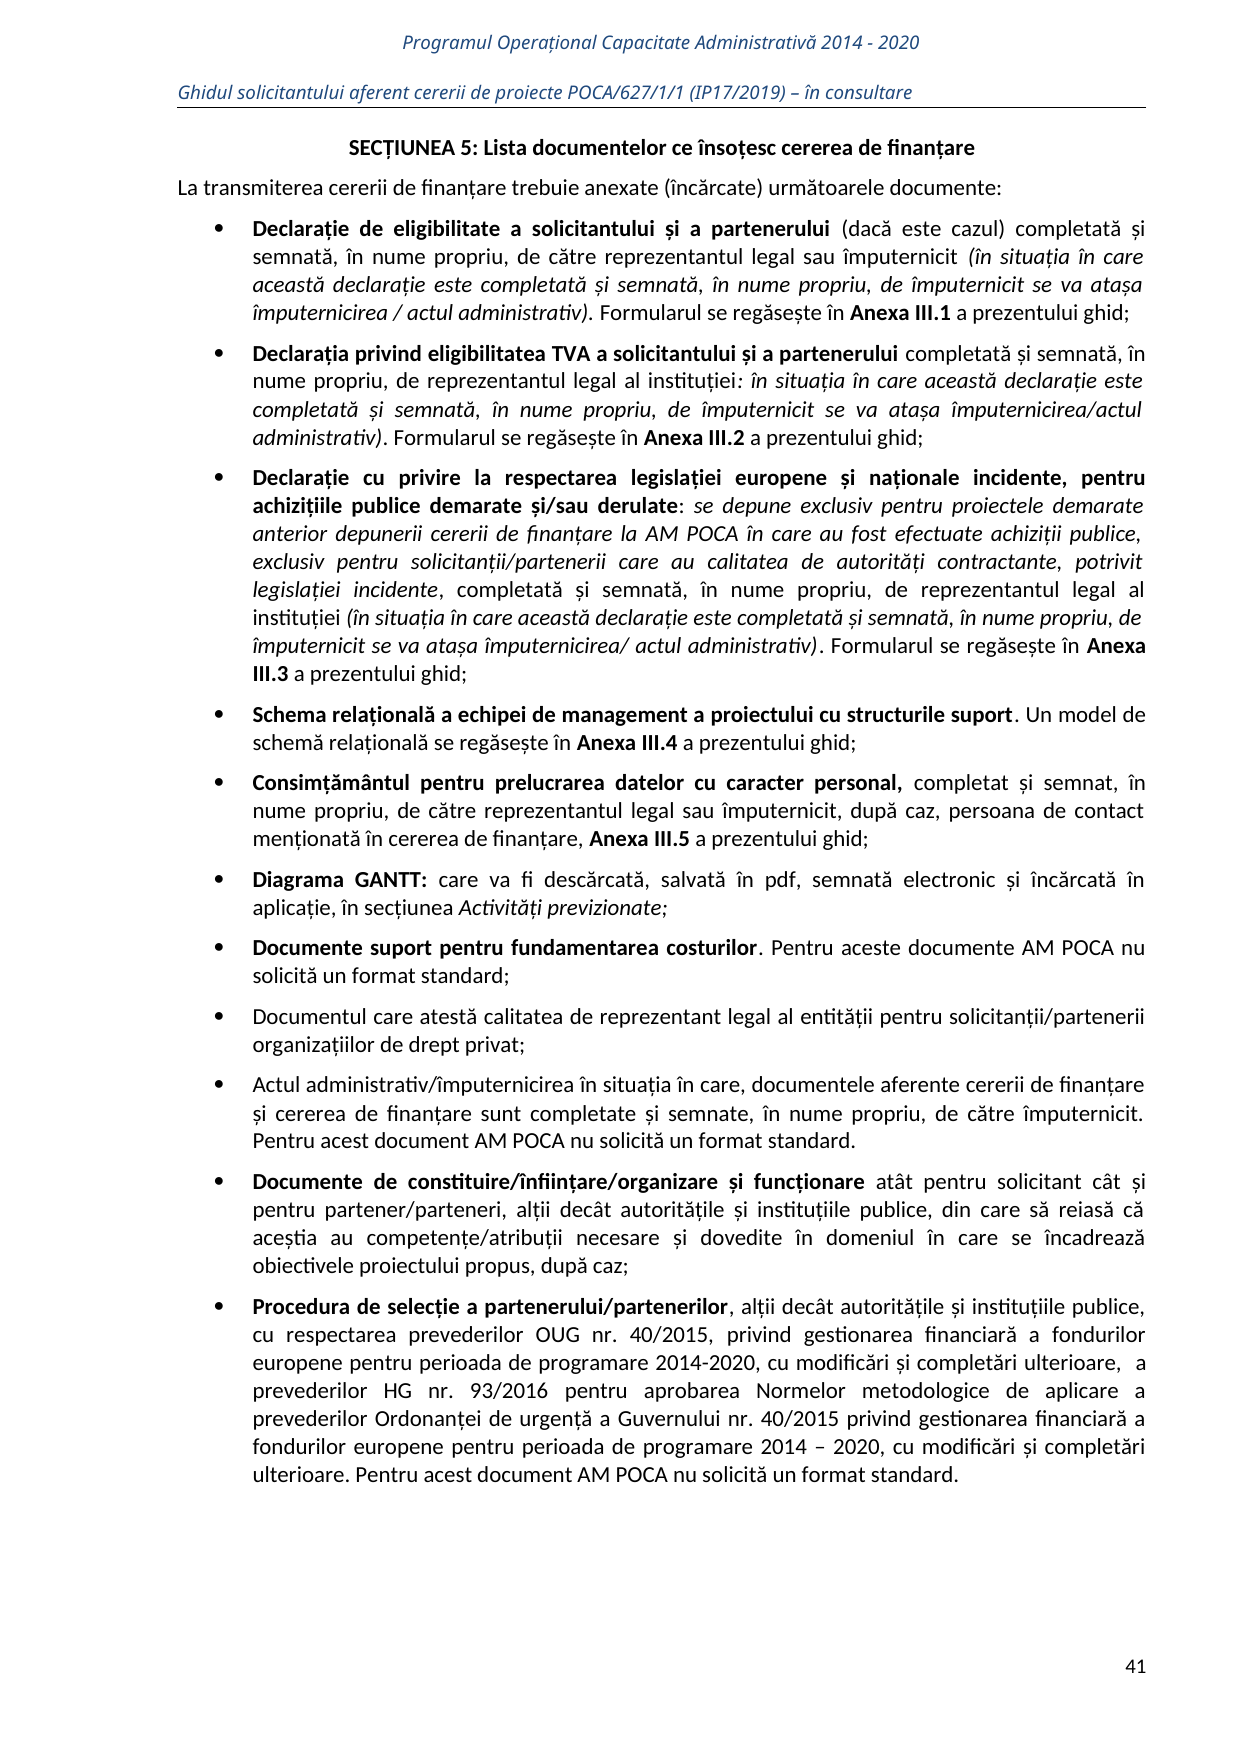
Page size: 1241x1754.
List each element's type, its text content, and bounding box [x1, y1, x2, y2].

list Consimțământul pentru prelucrarea datelor cu caracter personal, completat și semnat, în nume propriu, de către reprezentantul legal sau împuternicit, după caz, persoana de contact menționată în cererea de finanțare, Anexa III.5 a prezentului ghid; [215, 768, 1146, 852]
list Procedura de selecție a partenerului/partenerilor, alții decât autoritățile și instituțiile publice, cu respectarea prevederilor OUG nr. 40/2015, privind gestionarea financiară a fondurilor europene pentru perioada de programare 2014-2020, cu modificări și completări ulterioare, a prevederilor HG nr. 93/2016 pentru aprobarea Normelor metodologice de aplicare a prevederilor Ordonanţei de urgenţă a Guvernului nr. 40/2015 privind gestionarea financiară a fondurilor europene pentru perioada de programare 2014 – 2020, cu modificări și completări ulterioare. Pentru acest document AM POCA nu solicită un format standard. [215, 1292, 1146, 1488]
list Documente de constituire/înființare/organizare și funcționare atât pentru solicitant cât şi pentru partener/parteneri, alții decât autoritățile și instituțiile publice, din care să reiasă că aceştia au competențe/atribuții necesare și dovedite în domeniul în care se încadrează obiectivele proiectului propus, după caz; [215, 1167, 1146, 1279]
list Declaraţie de eligibilitate a solicitantului și a partenerului (dacă este cazul) completată și semnată, în nume propriu, de către reprezentantul legal sau împuternicit (în situația în care această declarație este completată și semnată, în nume propriu, de împuternicit se va atașa împuternicirea / actul administrativ). Formularul se regăsește în Anexa III.1 a prezentului ghid; [215, 214, 1146, 326]
list Documentul care atestă calitatea de reprezentant legal al entității pentru solicitanții/partenerii organizațiilor de drept privat; [215, 1002, 1146, 1058]
list Diagrama GANTT: care va fi descărcată, salvată în pdf, semnată electronic și încărcată în aplicație, în secțiunea Activități previzionate; [215, 865, 1146, 921]
list Declarație cu privire la respectarea legislației europene și naționale incidente, pentru achizițiile publice demarate și/sau derulate: se depune exclusiv pentru proiectele demarate anterior depunerii cererii de finanțare la AM POCA în care au fost efectuate achiziții publice, exclusiv pentru solicitanții/partenerii care au calitatea de autorități contractante, potrivit legislației incidente, completată și semnată, în nume propriu, de reprezentantul legal al instituției (în situația în care această declarație este completată și semnată, în nume propriu, de împuternicit se va atașa împuternicirea/ actul administrativ). Formularul se regăsește în Anexa III.3 a prezentului ghid; [215, 463, 1146, 687]
list Schema relațională a echipei de management a proiectului cu structurile suport. Un model de schemă relațională se regăsește în Anexa III.4 a prezentului ghid; [215, 700, 1146, 756]
list Documente suport pentru fundamentarea costurilor. Pentru aceste documente AM POCA nu solicită un format standard; [215, 933, 1146, 989]
subtitle SECȚIUNEA 5: Lista documentelor ce însoțesc cererea de finanțare [177, 133, 1146, 161]
list Declarația privind eligibilitatea TVA a solicitantului și a partenerului completată și semnată, în nume propriu, de reprezentantul legal al instituției: în situația în care această declarație este completată și semnată, în nume propriu, de împuternicit se va atașa împuternicirea/actul administrativ). Formularul se regăsește în Anexa III.2 a prezentului ghid; [215, 339, 1146, 451]
text La transmiterea cererii de finanțare trebuie anexate (încărcate) următoarele documente: [177, 173, 1146, 202]
list Actul administrativ/împuternicirea în situația în care, documentele aferente cererii de finanțare și cererea de finanțare sunt completate și semnate, în nume propriu, de către împuternicit. Pentru acest document AM POCA nu solicită un format standard. [215, 1071, 1146, 1155]
